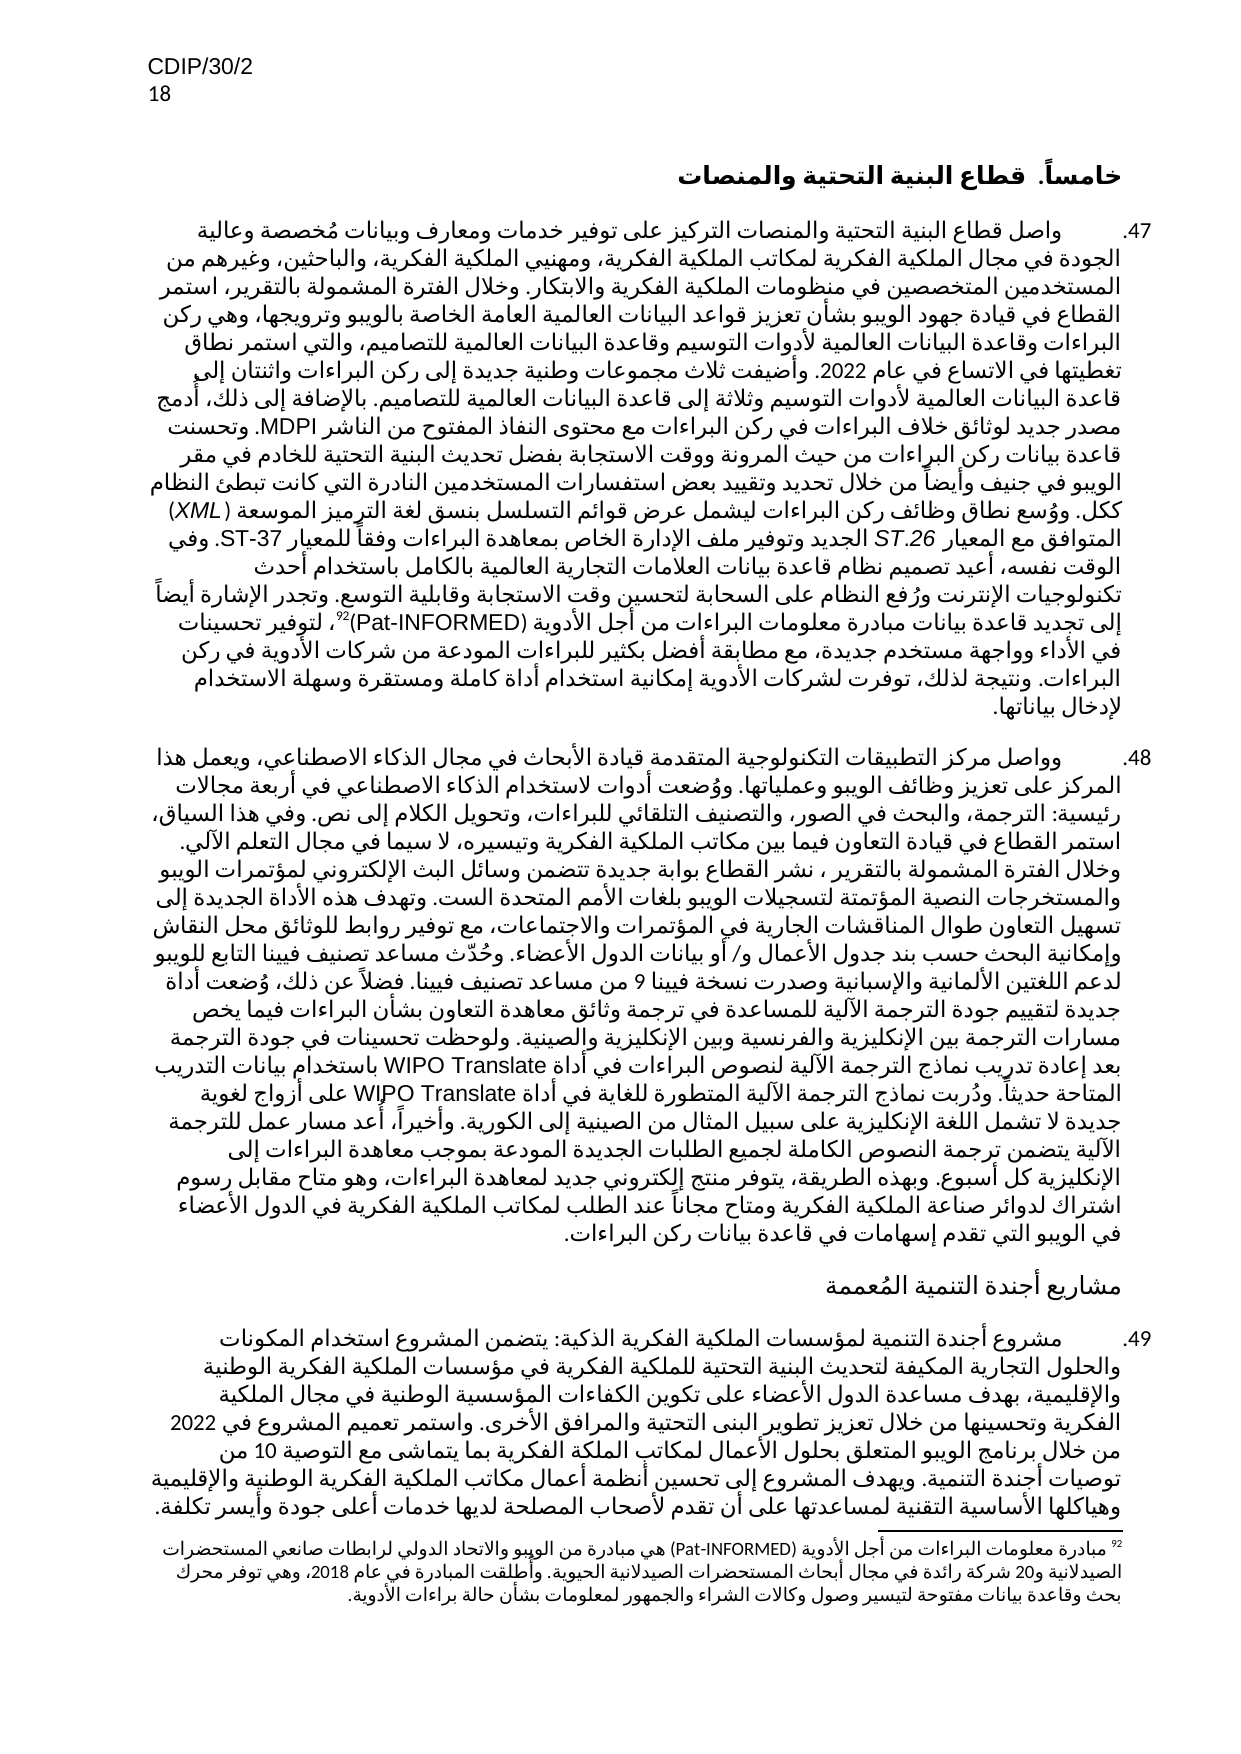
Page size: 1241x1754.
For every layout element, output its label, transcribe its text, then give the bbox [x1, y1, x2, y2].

subtitle مشاريع أجندة التنمية المُعممة [148, 1270, 1122, 1301]
subtitle خامساً. قطاع البنية التحتية والمنصات [148, 160, 1122, 191]
text واصل قطاع البنية التحتية والمنصات التركيز على توفير خدمات ومعارف وبيانات مُخصصة وعالية الجودة في مجال الملكية الفكرية لمكاتب الملكية الفكرية، ومهنيي الملكية الفكرية، والباحثين، وغيرهم من المستخدمين المتخصصين في منظومات الملكية الفكرية والابتكار. وخلال الفترة المشمولة بالتقرير، استمر القطاع في قيادة جهود الويبو بشأن تعزيز قواعد البيانات العالمية العامة الخاصة بالويبو وترويجها، وهي ركن البراءات وقاعدة البيانات العالمية لأدوات التوسيم وقاعدة البيانات العالمية للتصاميم، والتي استمر نطاق تغطيتها في الاتساع في عام 2022. وأضيفت ثلاث مجموعات وطنية جديدة إلى ركن البراءات واثنتان إلى قاعدة البيانات العالمية لأدوات التوسيم وثلاثة إلى قاعدة البيانات العالمية للتصاميم. بالإضافة إلى ذلك، أُدمج مصدر جديد لوثائق خلاف البراءات في ركن البراءات مع محتوى النفاذ المفتوح من الناشر MDPI. وتحسنت قاعدة بيانات ركن البراءات من حيث المرونة ووقت الاستجابة بفضل تحديث البنية التحتية للخادم في مقر الويبو في جنيف وأيضاً من خلال تحديد وتقييد بعض استفسارات المستخدمين النادرة التي كانت تبطئ النظام ككل. ووُسع نطاق وظائف ركن البراءات ليشمل عرض قوائم التسلسل بنسق لغة الترميز الموسعة (XML) المتوافق مع المعيار ST.26 الجديد وتوفير ملف الإدارة الخاص بمعاهدة البراءات وفقاً للمعيار ST-37. وفي الوقت نفسه، أعيد تصميم نظام قاعدة بيانات العلامات التجارية العالمية بالكامل باستخدام أحدث تكنولوجيات الإنترنت ورُفع النظام على السحابة لتحسين وقت الاستجابة وقابلية التوسع. وتجدر الإشارة أيضاً إلى تجديد قاعدة بيانات مبادرة معلومات البراءات من أجل الأدوية (Pat-INFORMED)، لتوفير تحسينات في الأداء وواجهة مستخدم جديدة، مع مطابقة أفضل بكثير للبراءات المودعة من شركات الأدوية في ركن البراءات. ونتيجة لذلك، توفرت لشركات الأدوية إمكانية استخدام أداة كاملة ومستقرة وسهلة الاستخدام لإدخال بياناتها. [148, 216, 1122, 720]
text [148, 1324, 1122, 1520]
text وواصل مركز التطبيقات التكنولوجية المتقدمة قيادة الأبحاث في مجال الذكاء الاصطناعي، ويعمل هذا المركز على تعزيز وظائف الويبو وعملياتها. ووُضعت أدوات لاستخدام الذكاء الاصطناعي في أربعة مجالات رئيسية: الترجمة، والبحث في الصور، والتصنيف التلقائي للبراءات، وتحويل الكلام إلى نص. وفي هذا السياق، استمر القطاع في قيادة التعاون فيما بين مكاتب الملكية الفكرية وتيسيره، لا سيما في مجال التعلم الآلي. وخلال الفترة المشمولة بالتقرير ، نشر القطاع بوابة جديدة تتضمن وسائل البث الإلكتروني لمؤتمرات الويبو والمستخرجات النصية المؤتمتة لتسجيلات الويبو بلغات الأمم المتحدة الست. وتهدف هذه الأداة الجديدة إلى تسهيل التعاون طوال المناقشات الجارية في المؤتمرات والاجتماعات، مع توفير روابط للوثائق محل النقاش وإمكانية البحث حسب بند جدول الأعمال و/ أو بيانات الدول الأعضاء. وحُدّث مساعد تصنيف فيينا التابع للويبو لدعم اللغتين الألمانية والإسبانية وصدرت نسخة فيينا 9 من مساعد تصنيف فيينا. فضلاً عن ذلك، وُضعت أداة جديدة لتقييم جودة الترجمة الآلية للمساعدة في ترجمة وثائق معاهدة التعاون بشأن البراءات فيما يخص مسارات الترجمة بين الإنكليزية والفرنسية وبين الإنكليزية والصينية. ولوحظت تحسينات في جودة الترجمة بعد إعادة تدريب نماذج الترجمة الآلية لنصوص البراءات في أداة WIPO Translate باستخدام بيانات التدريب المتاحة حديثاً. ودُربت نماذج الترجمة الآلية المتطورة للغاية في أداة WIPO Translate على أزواج لغوية جديدة لا تشمل اللغة الإنكليزية على سبيل المثال من الصينية إلى الكورية. وأخيراً، أُعد مسار عمل للترجمة الآلية يتضمن ترجمة النصوص الكاملة لجميع الطلبات الجديدة المودعة بموجب معاهدة البراءات إلى الإنكليزية كل أسبوع. وبهذه الطريقة، يتوفر منتج إلكتروني جديد لمعاهدة البراءات، وهو متاح مقابل رسوم اشتراك لدوائر صناعة الملكية الفكرية ومتاح مجاناً عند الطلب لمكاتب الملكية الفكرية في الدول الأعضاء في الويبو التي تقدم إسهامات في قاعدة بيانات ركن البراءات. [148, 743, 1122, 1247]
